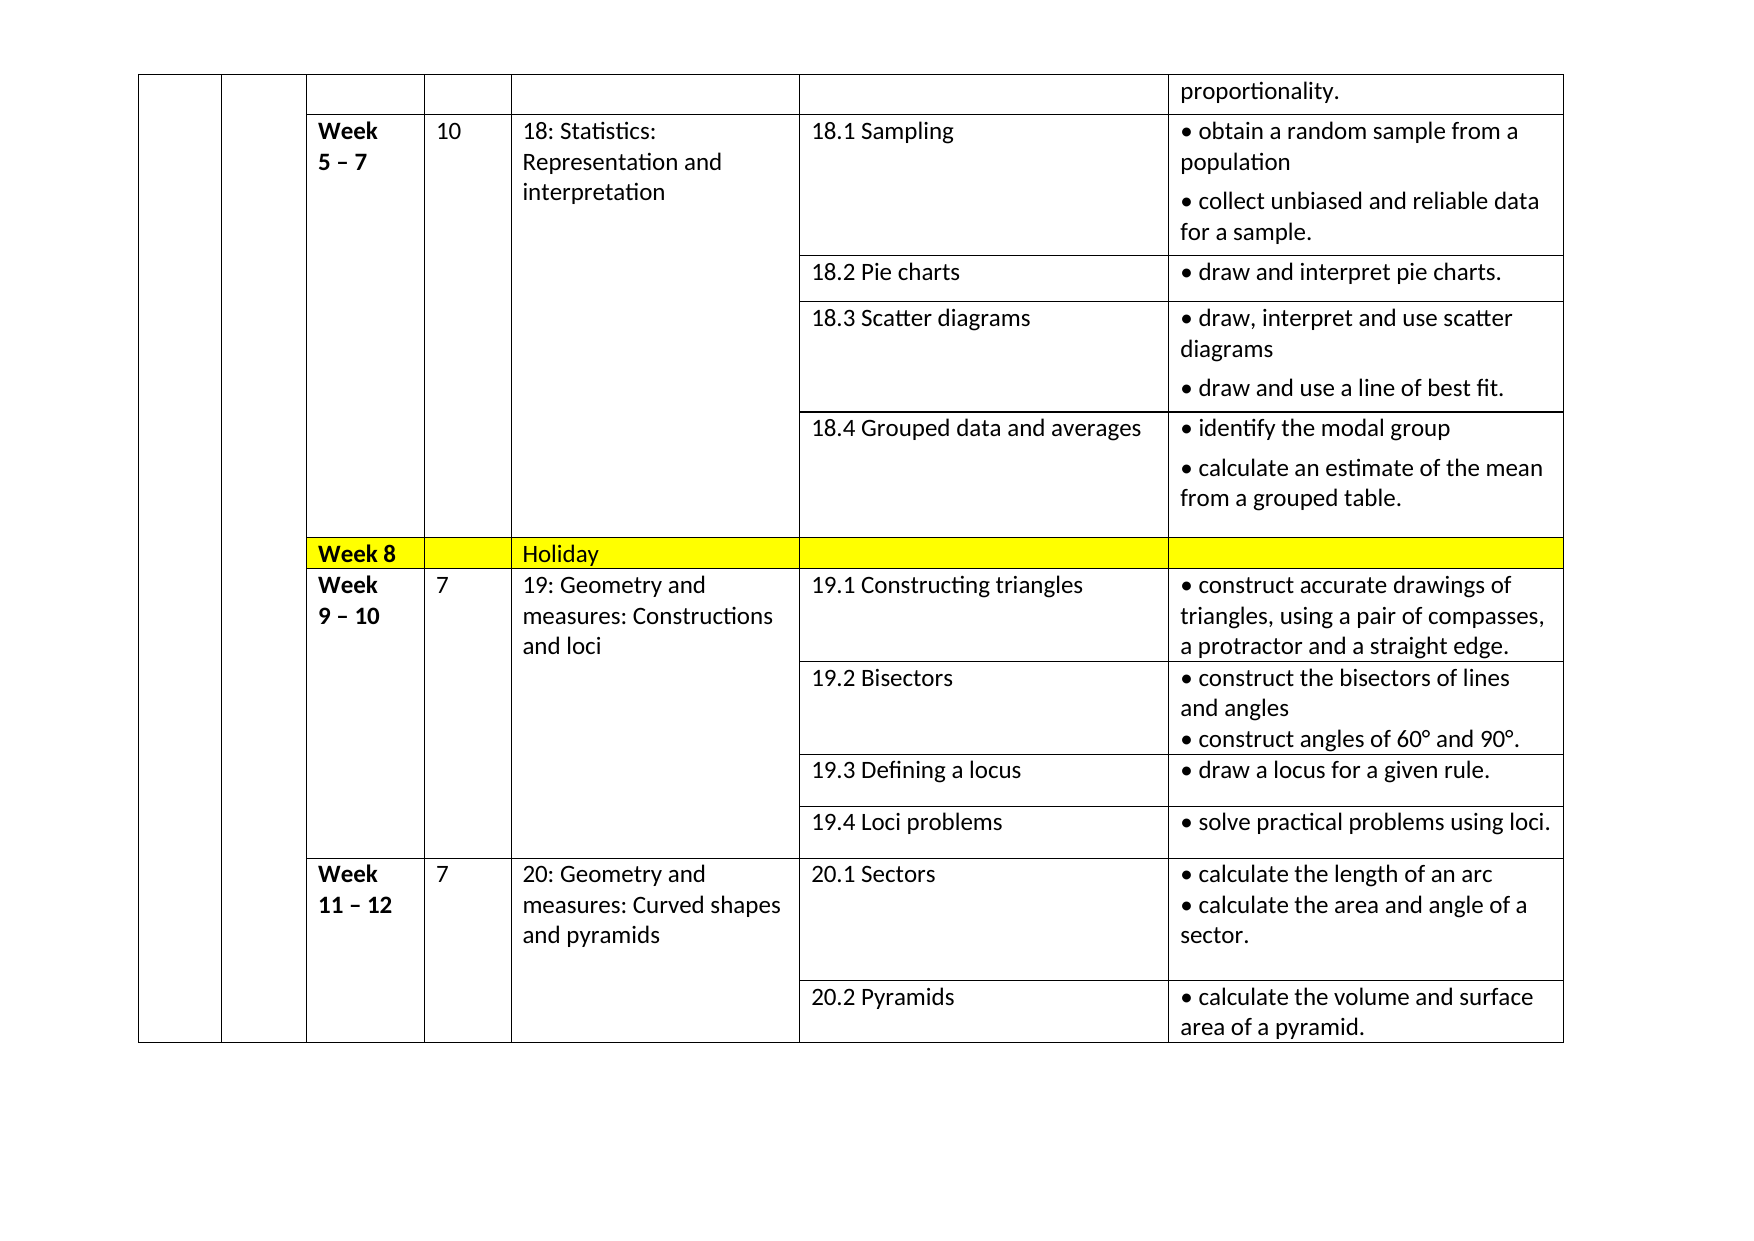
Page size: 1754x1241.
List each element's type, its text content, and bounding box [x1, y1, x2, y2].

table_cell • construct the bisectors of lines and angles • construct angles of 60° and 90°. [1169, 662, 1563, 753]
table_cell 20: Geometry and measures: Curved shapes and pyramids [512, 859, 799, 1042]
table_cell • draw, interpret and use scatter diagrams • draw and use a line of best fit. [1169, 302, 1563, 411]
table_cell Week 8 [307, 538, 424, 568]
table_cell Holiday [512, 538, 799, 568]
table_cell [800, 538, 1168, 568]
table_cell • solve practical problems using loci. [1169, 807, 1563, 858]
table_cell [1169, 538, 1563, 568]
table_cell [1169, 981, 1563, 1042]
table_cell 18.3 Scatter diagrams [800, 302, 1168, 411]
table_cell 20.2 Pyramids [800, 981, 1168, 1042]
table_cell • obtain a random sample from a population • collect unbiased and reliable data for a sample. [1169, 115, 1563, 255]
table_cell [425, 538, 511, 568]
table_cell • draw a locus for a given rule. [1169, 755, 1563, 806]
table_cell 19: Geometry and measures: Constructions and loci [512, 569, 799, 858]
table_cell Week 5 – 7 [307, 115, 424, 537]
table_cell • construct accurate drawings of triangles, using a pair of compasses, a protractor and a straight edge. [1169, 569, 1563, 661]
table_cell • draw and interpret pie charts. [1169, 256, 1563, 301]
table_cell 19.3 Defining a locus [800, 755, 1168, 806]
table_cell Week 9 – 10 [307, 569, 424, 858]
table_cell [1169, 75, 1563, 114]
table_cell 19.2 Bisectors [800, 662, 1168, 753]
table_cell 19.4 Loci problems [800, 807, 1168, 858]
table_cell 7 [425, 859, 511, 1042]
table_cell 19.1 Constructing triangles [800, 569, 1168, 661]
table_cell 18: Statistics: Representation and interpretation [512, 115, 799, 537]
table_cell Week 11 – 12 [307, 859, 424, 1042]
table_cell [800, 75, 1168, 114]
table_cell • calculate the length of an arc • calculate the area and angle of a sector. [1169, 859, 1563, 980]
table_cell 7 [425, 569, 511, 858]
table_cell 10 [425, 115, 511, 537]
table_cell • identify the modal group • calculate an estimate of the mean from a grouped table. [1169, 413, 1563, 537]
table_cell 18.2 Pie charts [800, 256, 1168, 301]
table_cell 20.1 Sectors [800, 859, 1168, 980]
table_cell 18.1 Sampling [800, 115, 1168, 255]
table_cell 18.4 Grouped data and averages [800, 413, 1168, 537]
